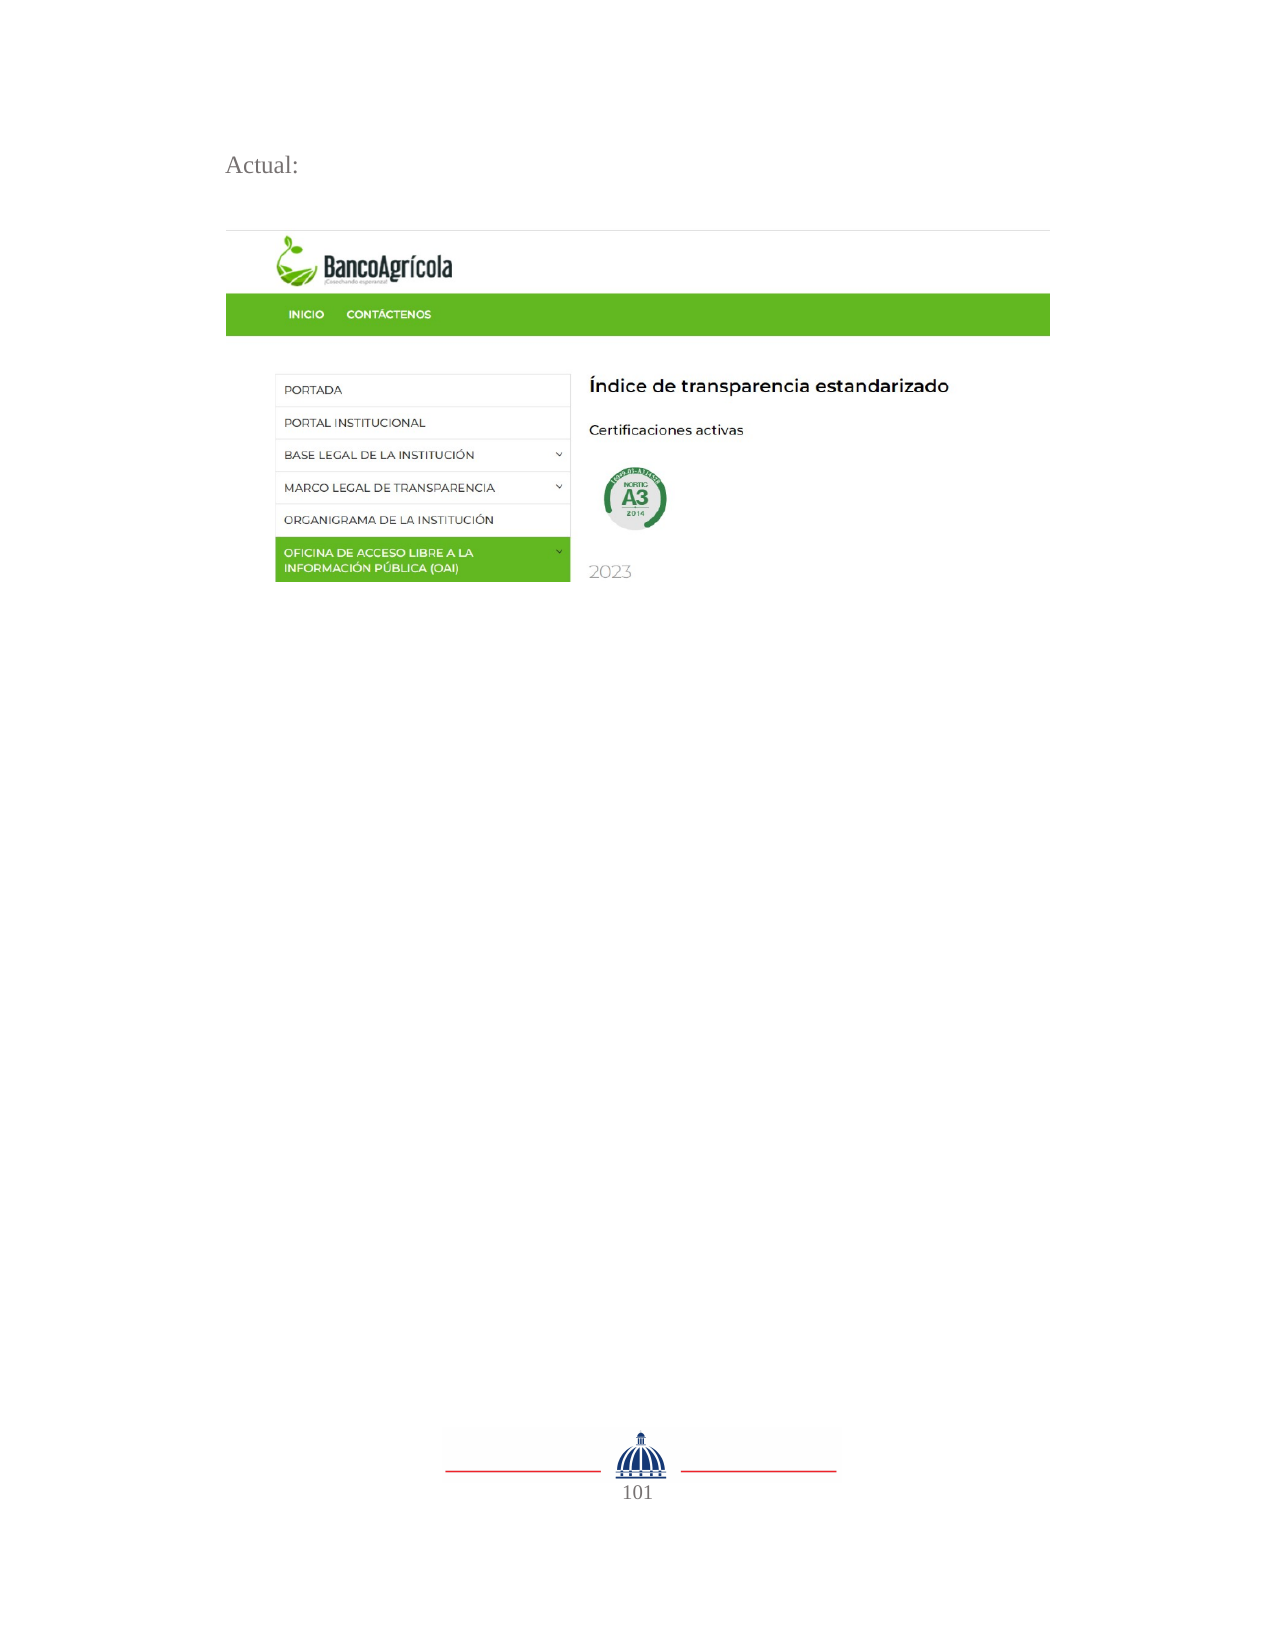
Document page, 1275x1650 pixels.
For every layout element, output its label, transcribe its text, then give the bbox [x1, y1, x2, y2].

picture [226, 228, 1050, 582]
text Actual: [225, 150, 1050, 179]
picture [442, 1427, 843, 1483]
